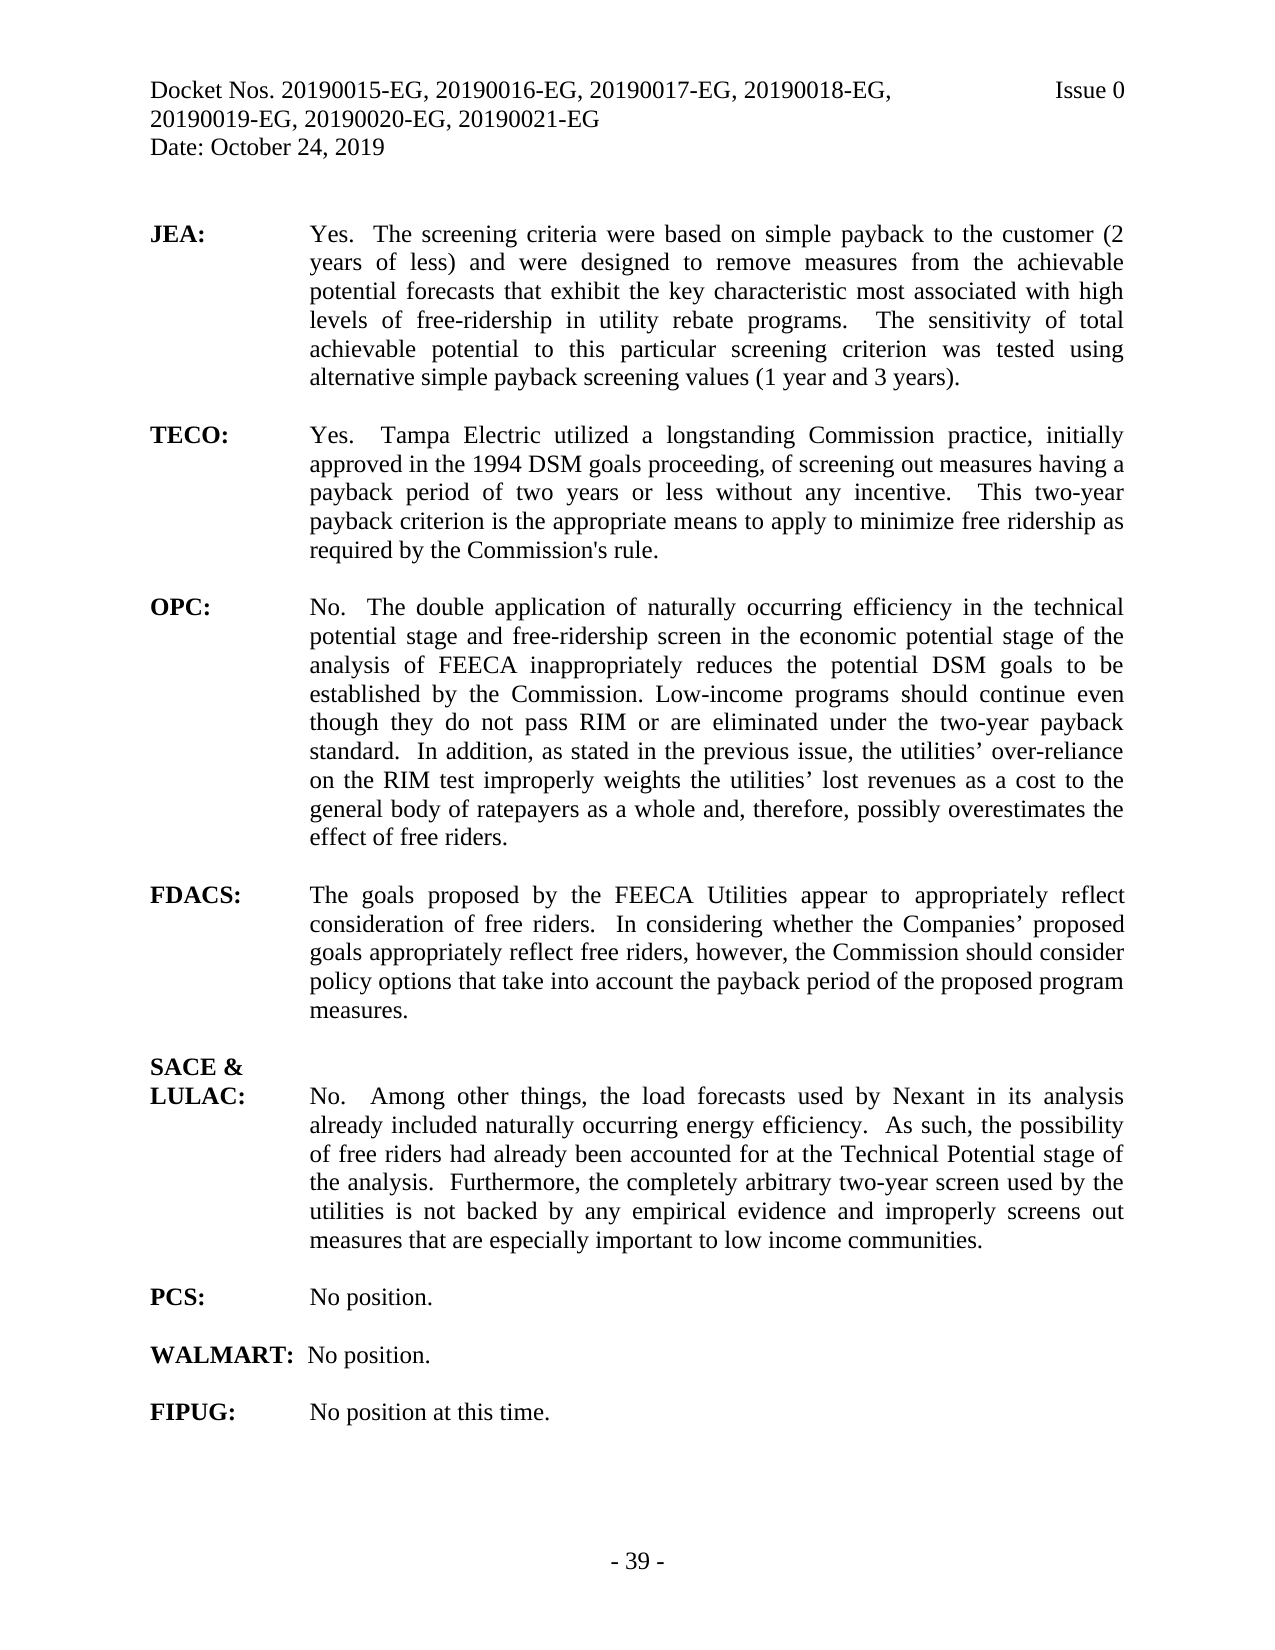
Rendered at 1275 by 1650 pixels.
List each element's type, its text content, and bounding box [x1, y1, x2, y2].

text JEA: Yes. The screening criteria were based on simple payback to the customer (2 years of less) and were designed to remove measures from the achievable potential forecasts that exhibit the key characteristic most associated with high levels of free-ridership in utility rebate programs. The sensitivity of total achievable potential to this particular screening criterion was tested using alternative simple payback screening values (1 year and 3 years). [150, 219, 1125, 391]
text SACE & [150, 1052, 1125, 1081]
text WALMART: No position. [150, 1340, 1125, 1369]
text TECO: Yes. Tampa Electric utilized a longstanding Commission practice, initially approved in the 1994 DSM goals proceeding, of screening out measures having a payback period of two years or less without any incentive. This two-year payback criterion is the appropriate means to apply to minimize free ridership as required by the Commission's rule. [150, 420, 1125, 564]
text LULAC: No. Among other things, the load forecasts used by Nexant in its analysis already included naturally occurring energy efficiency. As such, the possibility of free riders had already been accounted for at the Technical Potential stage of the analysis. Furthermore, the completely arbitrary two-year screen used by the utilities is not backed by any empirical evidence and improperly screens out measures that are especially important to low income communities. [150, 1081, 1125, 1254]
text OPC: No. The double application of naturally occurring efficiency in the technical potential stage and free-ridership screen in the economic potential stage of the analysis of FEECA inappropriately reduces the potential DSM goals to be established by the Commission. Low-income programs should continue even though they do not pass RIM or are eliminated under the two-year payback standard. In addition, as stated in the previous issue, the utilities’ over-reliance on the RIM test improperly weights the utilities’ lost revenues as a cost to the general body of ratepayers as a whole and, therefore, possibly overestimates the effect of free riders. [150, 592, 1125, 851]
text FIPUG: No position at this time. [150, 1397, 1125, 1426]
text PCS: No position. [150, 1282, 1125, 1311]
text FDACS: The goals proposed by the FEECA Utilities appear to appropriately reflect consideration of free riders. In considering whether the Companies’ proposed goals appropriately reflect free riders, however, the Commission should consider policy options that take into account the payback period of the proposed program measures. [150, 880, 1125, 1024]
